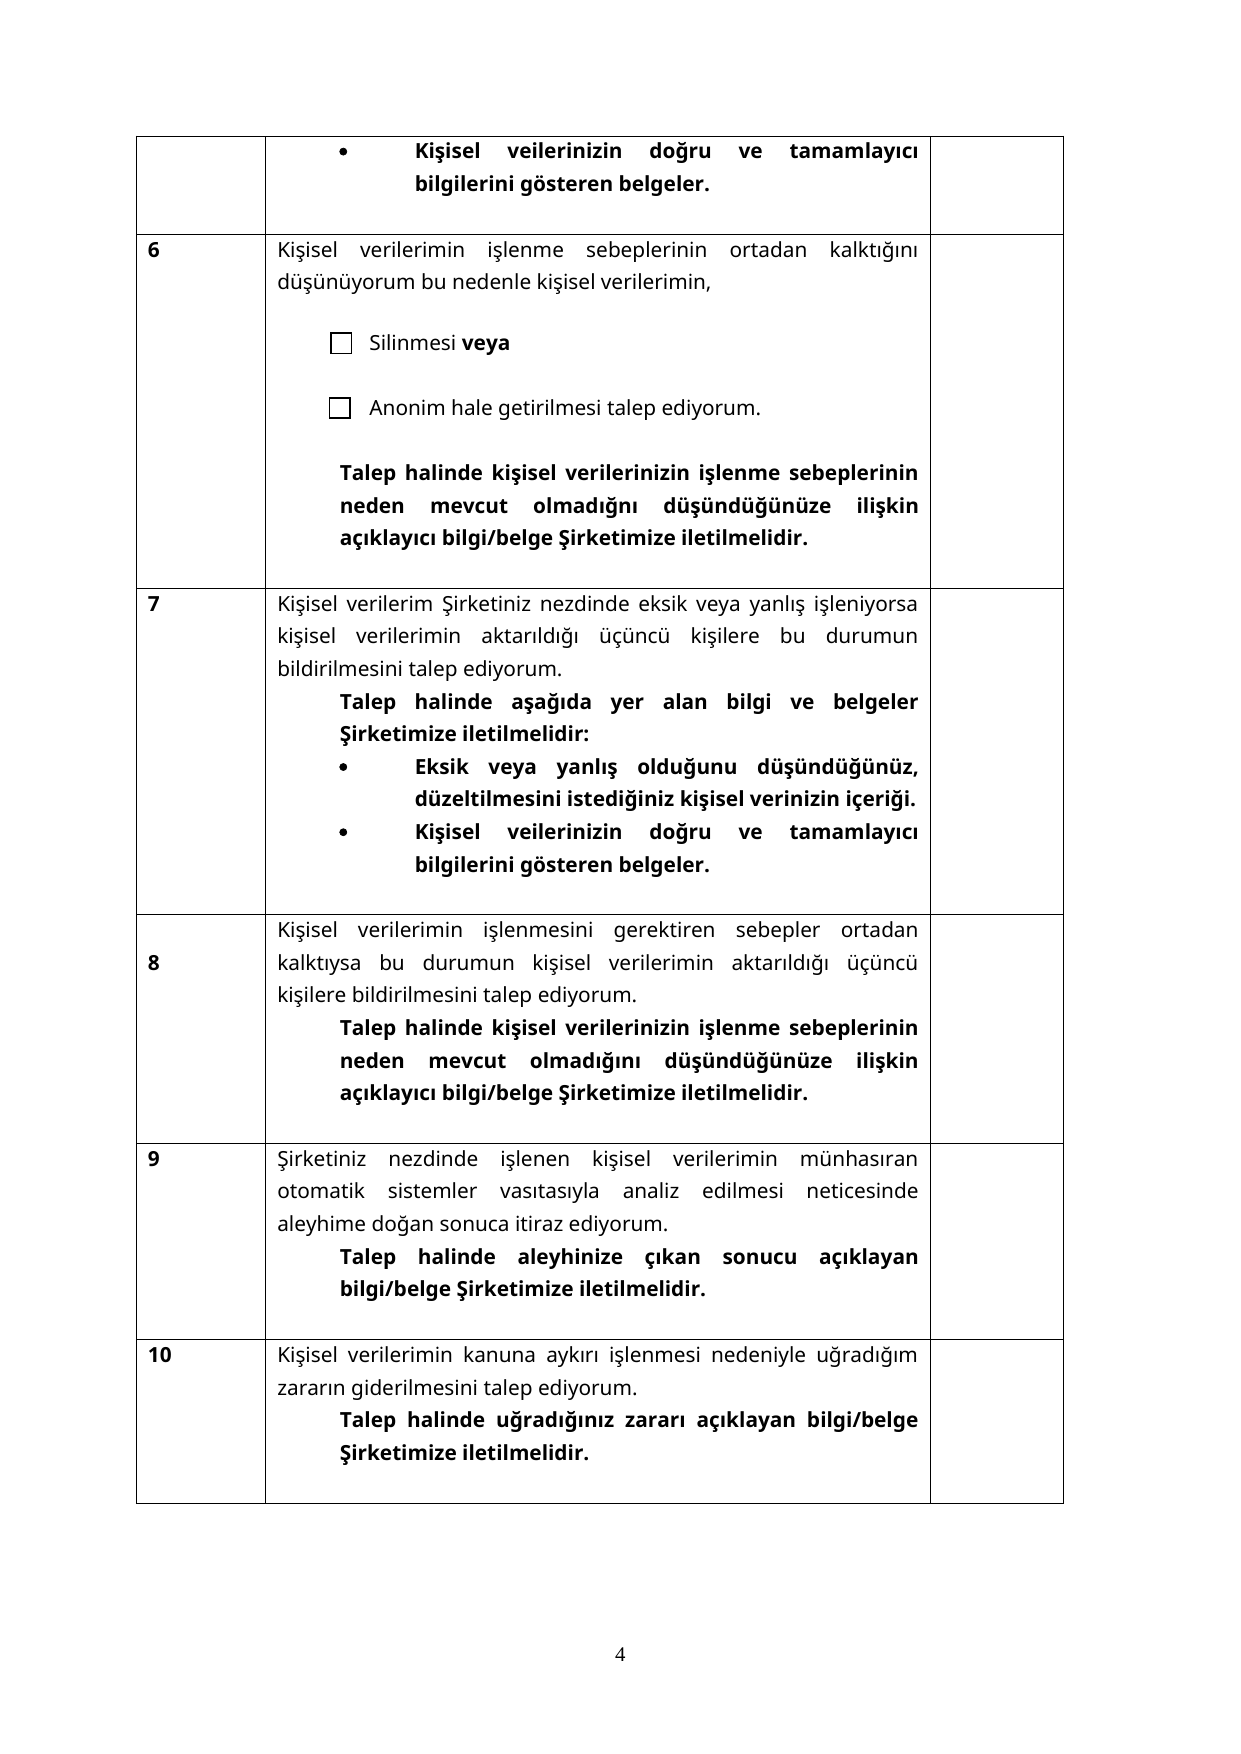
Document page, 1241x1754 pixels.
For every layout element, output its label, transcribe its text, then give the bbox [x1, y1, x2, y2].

table_cell [931, 1340, 1063, 1502]
table_cell 5 [137, 137, 265, 234]
table_cell Şirketiniz nezdinde işlenen kişisel verilerimin münhasıran otomatik sistemler vasıtasıyla analiz edilmesi neticesinde aleyhime doğan sonuca itiraz ediyorum. Talep halinde aleyhinize çıkan sonucu açıklayan bilgi/belge Şirketimize iletilmelidir. [266, 1144, 930, 1339]
table_cell Kişisel verilerimin işlenme sebeplerinin ortadan kalktığını düşünüyorum bu nedenle kişisel verilerimin, Silinmesi veya Anonim hale getirilmesi talep ediyorum. Talep halinde kişisel verilerinizin işlenme sebeplerinin neden mevcut olmadığnı düşündüğünüze ilişkin açıklayıcı bilgi/belge Şirketimize iletilmelidir. [266, 235, 930, 588]
table_cell 10 [137, 1340, 265, 1502]
table_cell [931, 589, 1063, 914]
table_cell Kişisel verilerimin işlenmesini gerektiren sebepler ortadan kalktıysa bu durumun kişisel verilerimin aktarıldığı üçüncü kişilere bildirilmesini talep ediyorum. Talep halinde kişisel verilerinizin işlenme sebeplerinin neden mevcut olmadığını düşündüğünüze ilişkin açıklayıcı bilgi/belge Şirketimize iletilmelidir. [266, 915, 930, 1143]
table_cell [931, 915, 1063, 1143]
table_cell 9 [137, 1144, 265, 1339]
table_cell [931, 1144, 1063, 1339]
table_cell 7 [137, 589, 265, 914]
table_cell [931, 137, 1063, 234]
table_cell Kişisel verilerimin kanuna aykırı işlenmesi nedeniyle uğradığım zararın giderilmesini talep ediyorum. Talep halinde uğradığınız zararı açıklayan bilgi/belge Şirketimize iletilmelidir. [266, 1340, 930, 1502]
table_cell 8 [137, 915, 265, 1143]
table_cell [266, 137, 930, 234]
table_cell [931, 235, 1063, 588]
table_cell 6 [137, 235, 265, 588]
table_cell Kişisel verilerim Şirketiniz nezdinde eksik veya yanlış işleniyorsa kişisel verilerimin aktarıldığı üçüncü kişilere bu durumun bildirilmesini talep ediyorum. Talep halinde aşağıda yer alan bilgi ve belgeler Şirketimize iletilmelidir: Eksik veya yanlış olduğunu düşündüğünüz, düzeltilmesini istediğiniz kişisel verinizin içeriği. Kişisel veilerinizin doğru ve tamamlayıcı bilgilerini gösteren belgeler. [266, 589, 930, 914]
